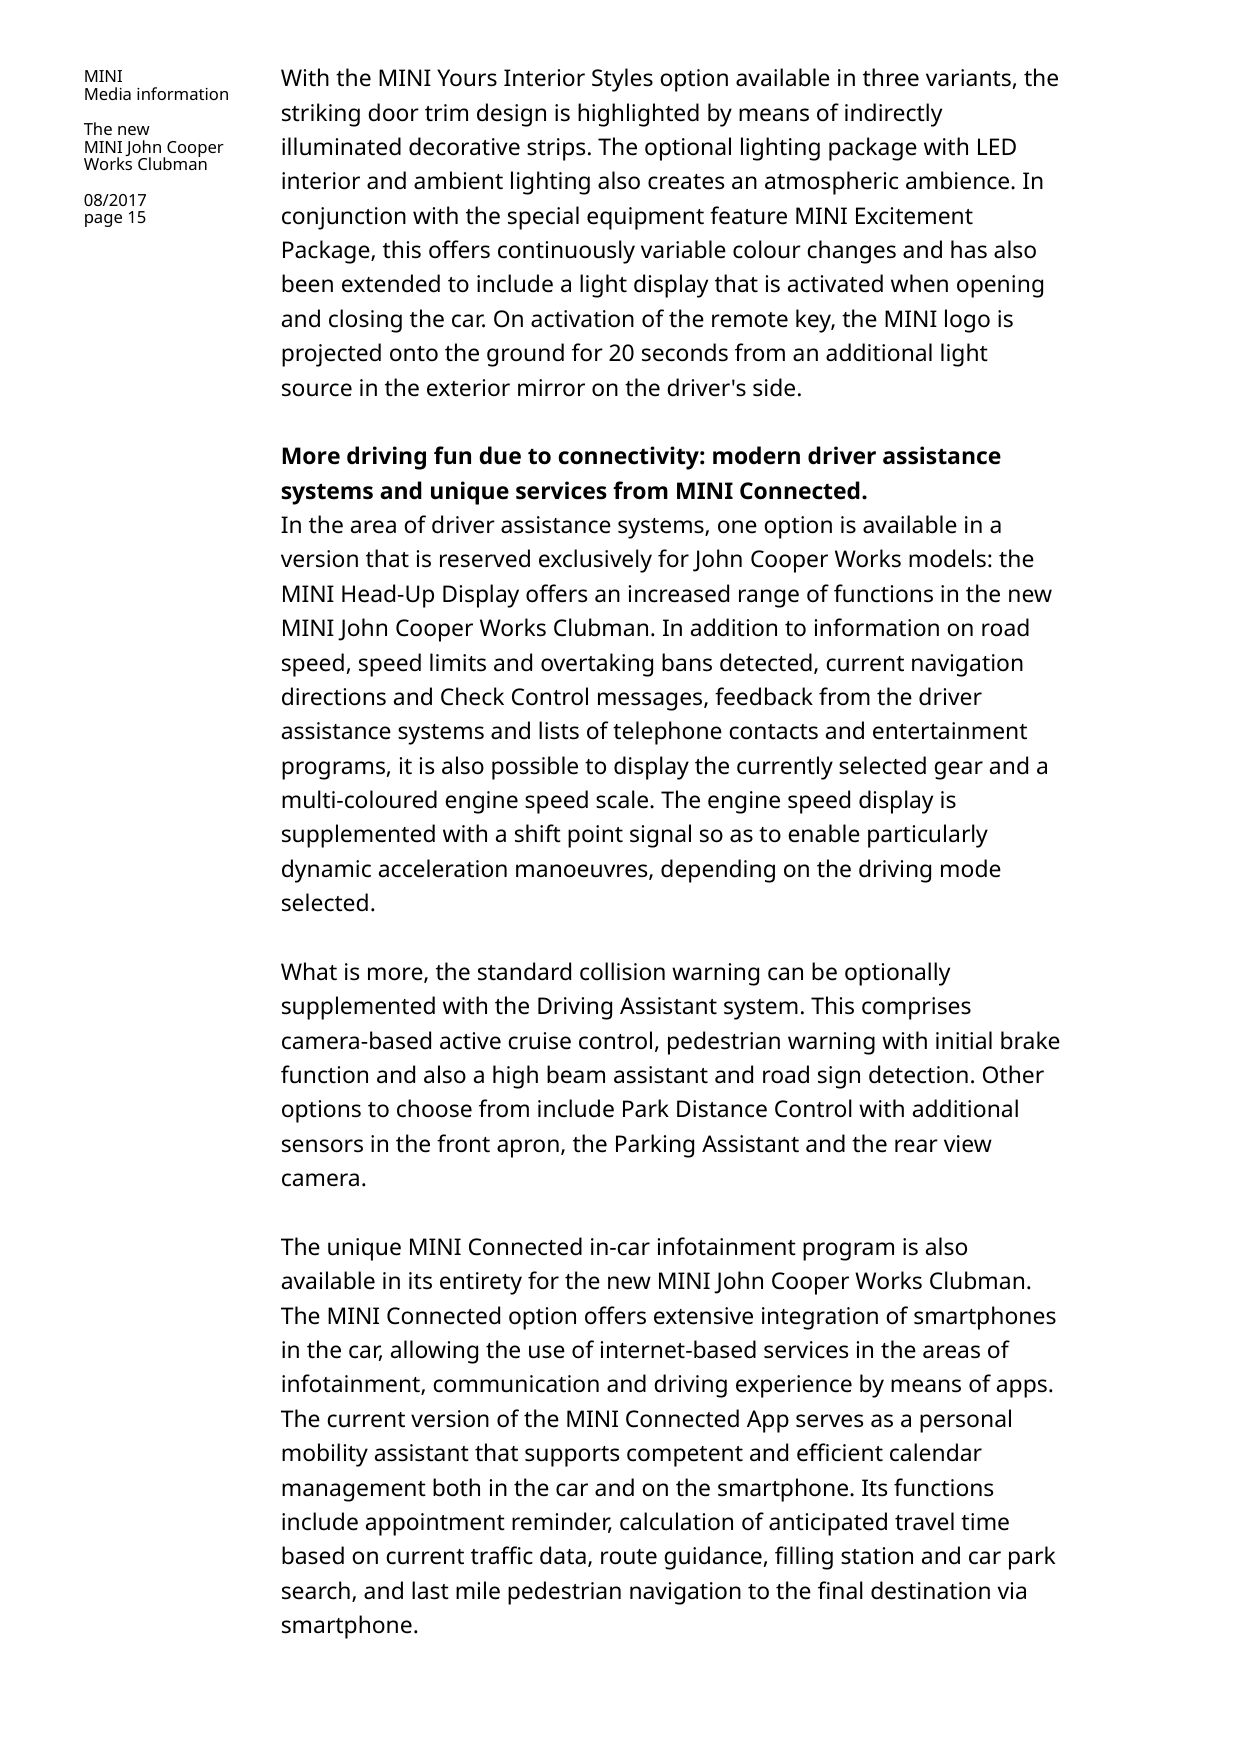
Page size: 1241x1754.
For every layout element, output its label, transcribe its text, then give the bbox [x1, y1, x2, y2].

text What is more, the standard collision warning can be optionally supplemented with the Driving Assistant system. This comprises camera-based active cruise control, pedestrian warning with initial brake function and also a high beam assistant and road sign detection. Other options to choose from include Park Distance Control with additional sensors in the front apron, the Parking Assistant and the rear view camera. [281, 953, 1063, 1193]
text With the MINI Yours Interior Styles option available in three variants, the striking door trim design is highlighted by means of indirectly illuminated decorative strips. The optional lighting package with LED interior and ambient lighting also creates an atmospheric ambience. In conjunction with the special equipment feature MINI Excitement Package, this offers continuously variable colour changes and has also been extended to include a light display that is activated when opening and closing the car. On activation of the remote key, the MINI logo is projected onto the ground for 20 seconds from an additional light source in the exterior mirror on the driver's side. [281, 59, 1063, 403]
text In the area of driver assistance systems, one option is available in a version that is reserved exclusively for John Cooper Works models: the MINI Head-Up Display offers an increased range of functions in the new MINI John Cooper Works Clubman. In addition to information on road speed, speed limits and overtaking bans detected, current navigation directions and Check Control messages, feedback from the driver assistance systems and lists of telephone contacts and entertainment programs, it is also possible to display the currently selected gear and a multi-coloured engine speed scale. The engine speed display is supplemented with a shift point signal so as to enable particularly dynamic acceleration manoeuvres, depending on the driving mode selected. [281, 506, 1063, 918]
text The unique MINI Connected in-car infotainment program is also available in its entirety for the new MINI John Cooper Works Clubman. The MINI Connected option offers extensive integration of smartphones in the car, allowing the use of internet-based services in the areas of infotainment, communication and driving experience by means of apps. The current version of the MINI Connected App serves as a personal mobility assistant that supports competent and efficient calendar management both in the car and on the smartphone. Its functions include appointment reminder, calculation of anticipated travel time based on current traffic data, route guidance, filling station and car park search, and last mile pedestrian navigation to the final destination via smartphone. [281, 1228, 1063, 1640]
text More driving fun due to connectivity: modern driver assistance systems and unique services from MINI Connected. [281, 437, 1063, 506]
